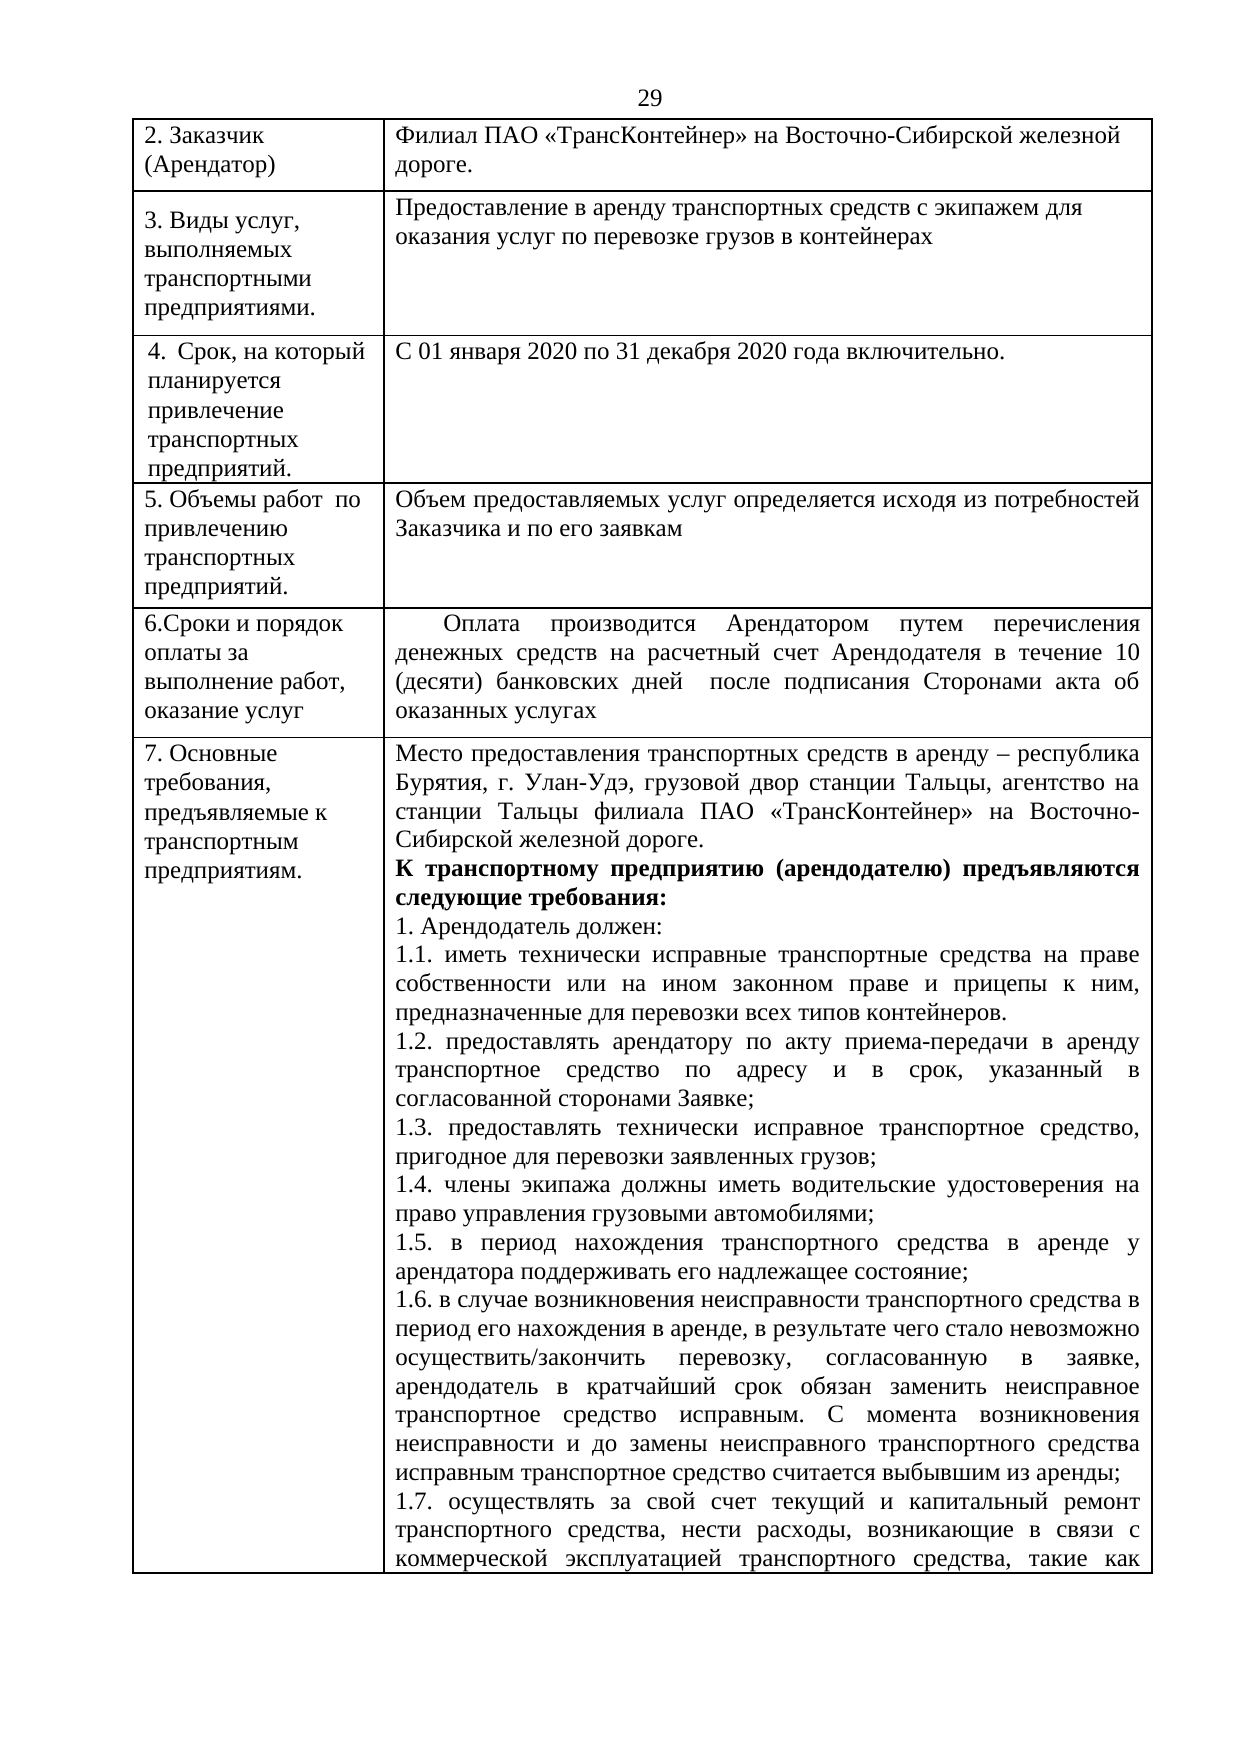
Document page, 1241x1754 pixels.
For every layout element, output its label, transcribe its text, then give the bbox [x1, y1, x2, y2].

table_cell Предоставление в аренду транспортных средств с экипажем для оказания услуг по перевозке грузов в контейнерах [385, 192, 1151, 335]
table_cell Филиал ПАО «ТрансКонтейнер» на Восточно-Сибирской железной дороге. [385, 120, 1151, 190]
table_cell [134, 738, 383, 1572]
table_cell Срок, на который планируется привлечение транспортных предприятий. [134, 336, 383, 482]
table_cell С 01 января 2020 по 31 декабря 2020 года включительно. [385, 336, 1151, 482]
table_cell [385, 738, 1151, 1572]
table_cell 3. Виды услуг, выполняемых транспортными предприятиями. [134, 192, 383, 335]
table_cell Оплата производится Арендатором путем перечисления денежных средств на расчетный счет Арендодателя в течение 10 (десяти) банковских дней после подписания Сторонами акта об оказанных услугах [385, 609, 1151, 737]
table_cell 5. Объемы работ по привлечению транспортных предприятий. [134, 484, 383, 607]
table_cell 2. Заказчик (Арендатор) [134, 120, 383, 190]
table_cell Объем предоставляемых услуг определяется исходя из потребностей Заказчика и по его заявкам [385, 484, 1151, 607]
table_cell 6.Сроки и порядок оплаты за выполнение работ, оказание услуг [134, 609, 383, 737]
